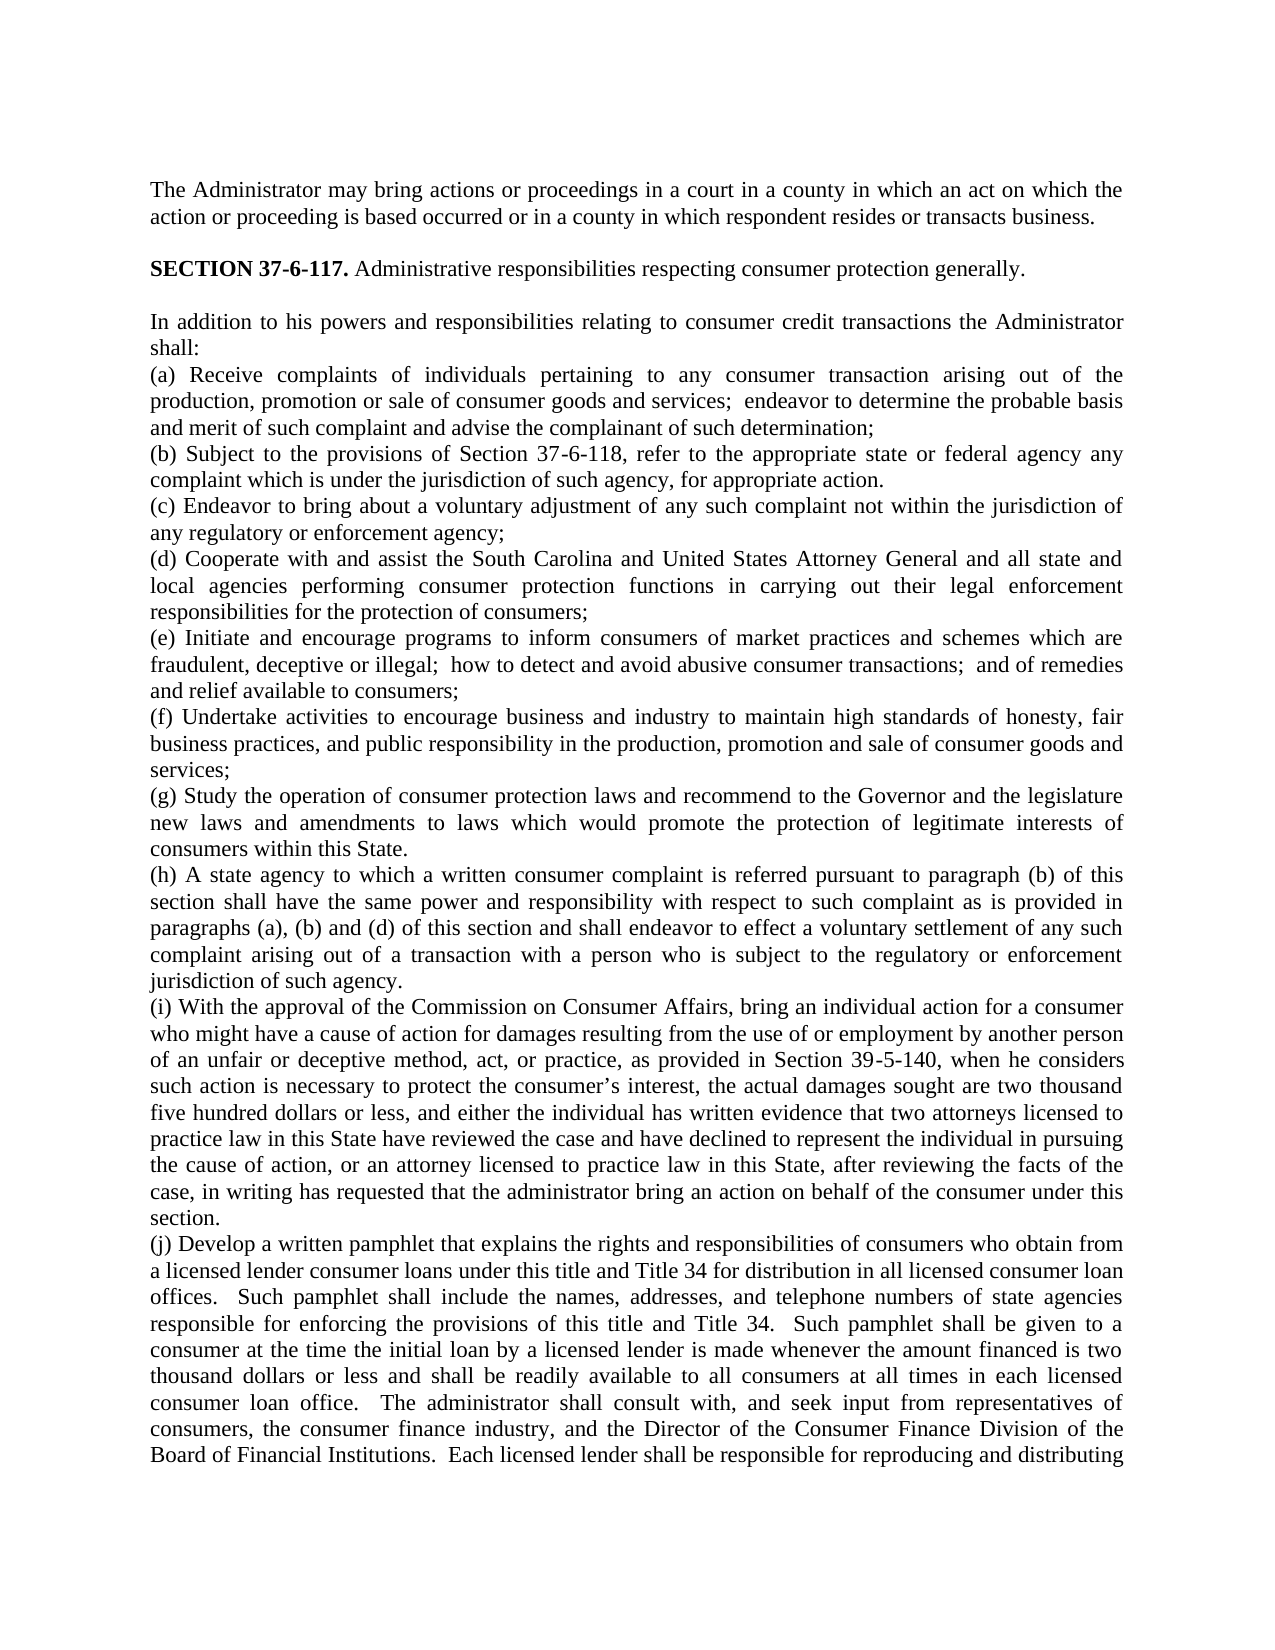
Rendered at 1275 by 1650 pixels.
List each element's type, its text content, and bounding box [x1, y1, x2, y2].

text (f) Undertake activities to encourage business and industry to maintain high standards of honesty, fair business practices, and public responsibility in the production, promotion and sale of consumer goods and services; [150, 703, 1125, 782]
text (c) Endeavor to bring about a voluntary adjustment of any such complaint not within the jurisdiction of any regulatory or enforcement agency; [150, 493, 1125, 545]
text (d) Cooperate with and assist the South Carolina and United States Attorney General and all state and local agencies performing consumer protection functions in carrying out their legal enforcement responsibilities for the protection of consumers; [150, 545, 1125, 624]
text (i) With the approval of the Commission on Consumer Affairs, bring an individual action for a consumer who might have a cause of action for damages resulting from the use of or employment by another person of an unfair or deceptive method, act, or practice, as provided in Section 39-5-140, when he considers such action is necessary to protect the consumer’s interest, the actual damages sought are two thousand five hundred dollars or less, and either the individual has written evidence that two attorneys licensed to practice law in this State have reviewed the case and have declined to represent the individual in pursuing the cause of action, or an attorney licensed to practice law in this State, after reviewing the facts of the case, in writing has requested that the administrator bring an action on behalf of the consumer under this section. [150, 993, 1125, 1231]
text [150, 1231, 1125, 1468]
text SECTION 37-6-117. Administrative responsibilities respecting consumer protection generally. [150, 255, 1125, 282]
text (h) A state agency to which a written consumer complaint is referred pursuant to paragraph (b) of this section shall have the same power and responsibility with respect to such complaint as is provided in paragraphs (a), (b) and (d) of this section and shall endeavor to effect a voluntary settlement of any such complaint arising out of a transaction with a person who is subject to the regulatory or enforcement jurisdiction of such agency. [150, 862, 1125, 993]
text (g) Study the operation of consumer protection laws and recommend to the Governor and the legislature new laws and amendments to laws which would promote the protection of legitimate interests of consumers within this State. [150, 782, 1125, 862]
text In addition to his powers and responsibilities relating to consumer credit transactions the Administrator shall: [150, 308, 1125, 361]
text The Administrator may bring actions or proceedings in a court in a county in which an act on which the action or proceeding is based occurred or in a county in which respondent resides or transacts business. [150, 176, 1125, 229]
text (a) Receive complaints of individuals pertaining to any consumer transaction arising out of the production, promotion or sale of consumer goods and services; endeavor to determine the probable basis and merit of such complaint and advise the complainant of such determination; [150, 361, 1125, 440]
text (e) Initiate and encourage programs to inform consumers of market practices and schemes which are fraudulent, deceptive or illegal; how to detect and avoid abusive consumer transactions; and of remedies and relief available to consumers; [150, 624, 1125, 703]
text (b) Subject to the provisions of Section 37-6-118, refer to the appropriate state or federal agency any complaint which is under the jurisdiction of such agency, for appropriate action. [150, 440, 1125, 493]
